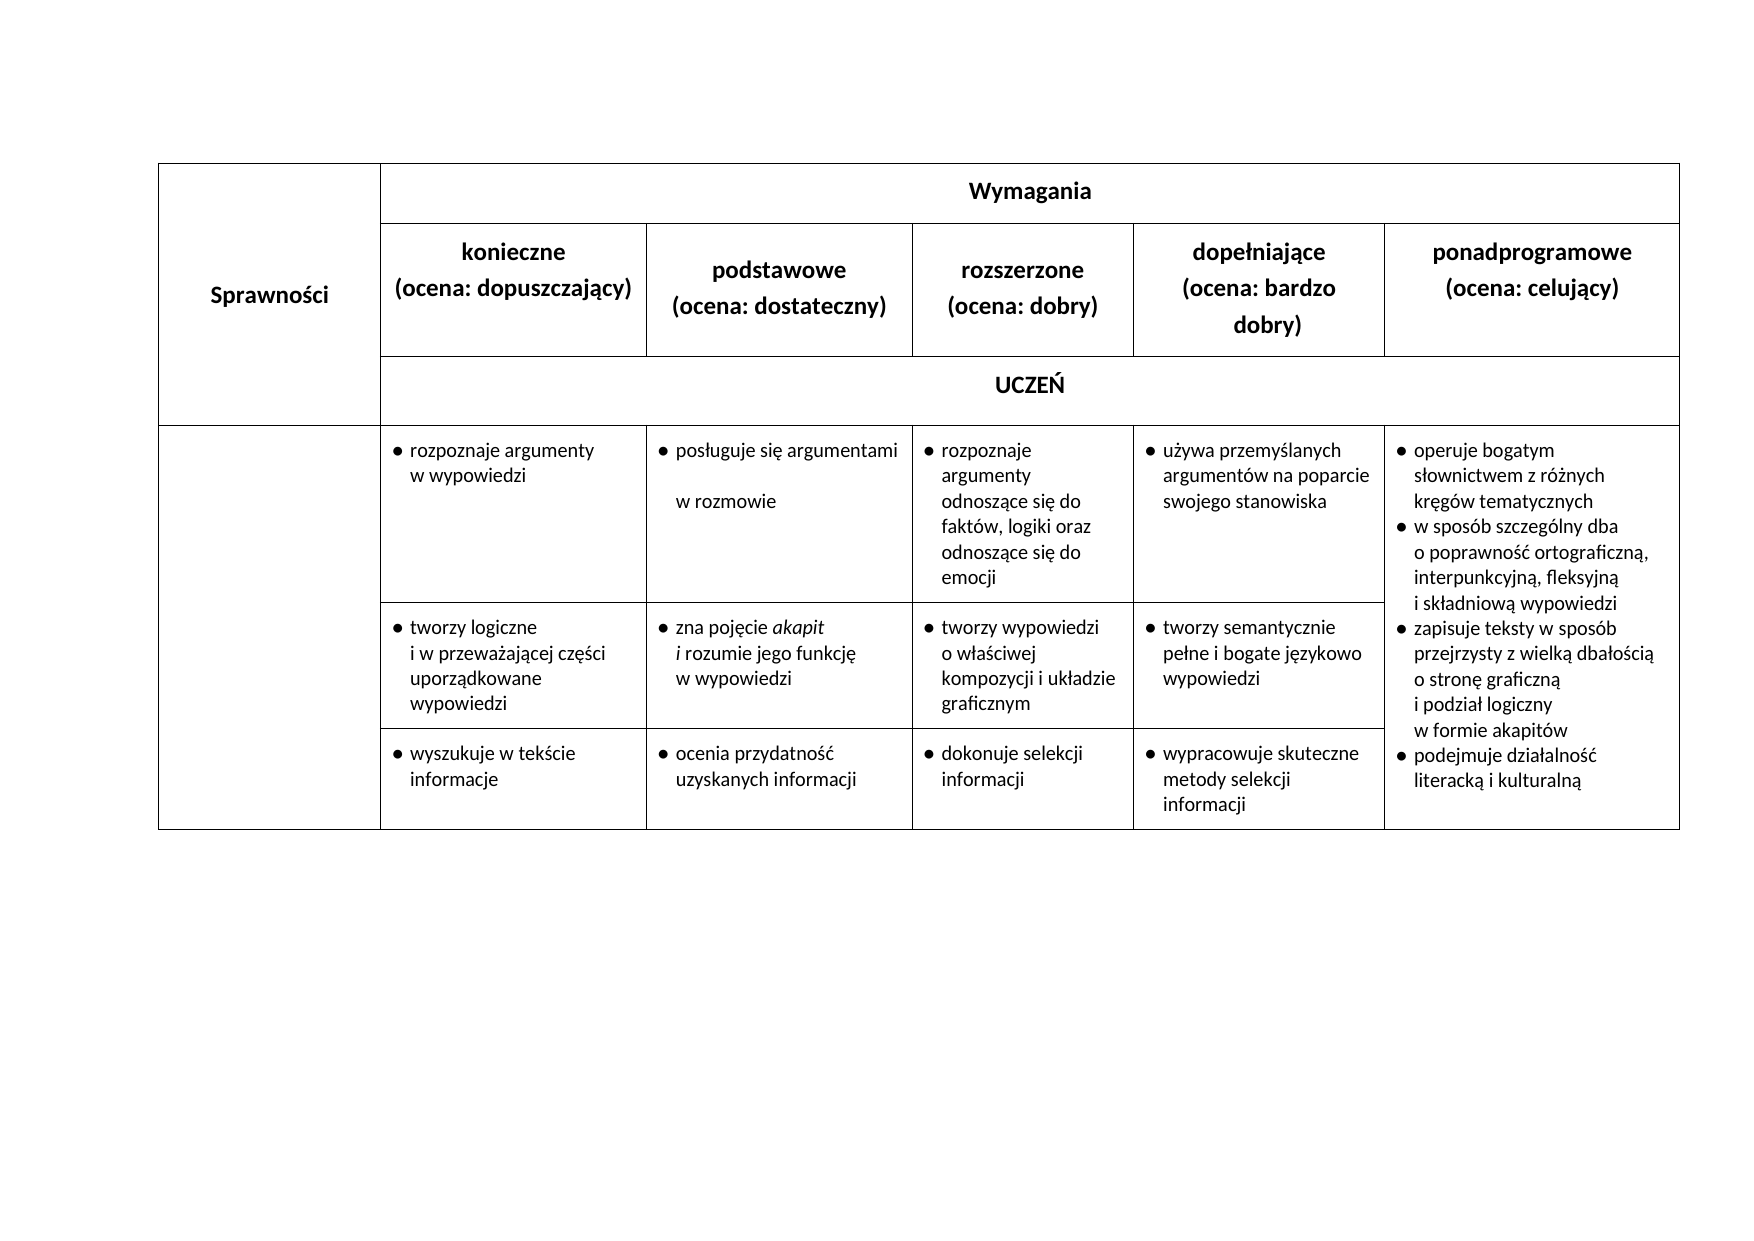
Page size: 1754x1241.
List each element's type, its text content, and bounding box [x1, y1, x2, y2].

table_cell rozszerzone (ocena: dobry) [913, 224, 1133, 356]
table_header Wymagania [381, 164, 1679, 223]
table_cell • zna pojęcie akapit i rozumie jego funkcję w wypowiedzi [647, 603, 912, 728]
table_cell • wypracowuje skuteczne metody selekcji informacji [1134, 729, 1384, 829]
table_cell • dokonuje selekcji informacji [913, 729, 1133, 829]
table_cell podstawowe (ocena: dostateczny) [647, 224, 912, 356]
table_cell UCZEŃ [381, 357, 1679, 424]
table_header Sprawności [159, 164, 380, 424]
table_cell • używa przemyślanych argumentów na poparcie swojego stanowiska [1134, 426, 1384, 602]
table_cell ponadprogramowe (ocena: celujący) [1385, 224, 1679, 356]
table_cell • posługuje się argumentami w rozmowie [647, 426, 912, 602]
table_cell dopełniające (ocena: bardzo dobry) [1134, 224, 1384, 356]
table_cell • tworzy logiczne i w przeważającej części uporządkowane wypowiedzi [381, 603, 646, 728]
table_cell • ocenia przydatność uzyskanych informacji [647, 729, 912, 829]
table_cell • rozpoznaje argumenty w wypowiedzi [381, 426, 646, 602]
table_cell konieczne (ocena: dopuszczający) [381, 224, 646, 356]
table_cell • operuje bogatym słownictwem z różnych kręgów tematycznych • w sposób szczególny dba o poprawność ortograﬁczną, interpunkcyjną, ﬂeksyjną i składniową wypowiedzi • zapisuje teksty w sposób przejrzysty z wielką dbałością o stronę graficzną i podział logiczny w formie akapitów • podejmuje działalność literacką i kulturalną • prowadzi blog internetowy tworzy prezentacje multimedialne • redaguje twórcze, oryginalne teksty informacyjne o szkole przeznaczone do gazetki lub na stronę internetową [1385, 426, 1679, 829]
table_cell • wyszukuje w tekście informacje [381, 729, 646, 829]
table_cell [159, 426, 380, 829]
table_cell • tworzy wypowiedzi o właściwej kompozycji i układzie graficznym [913, 603, 1133, 728]
table_cell • tworzy semantycznie pełne i bogate językowo wypowiedzi [1134, 603, 1384, 728]
table_cell • rozpoznaje argumenty odnoszące się do faktów, logiki oraz odnoszące się do emocji [913, 426, 1133, 602]
